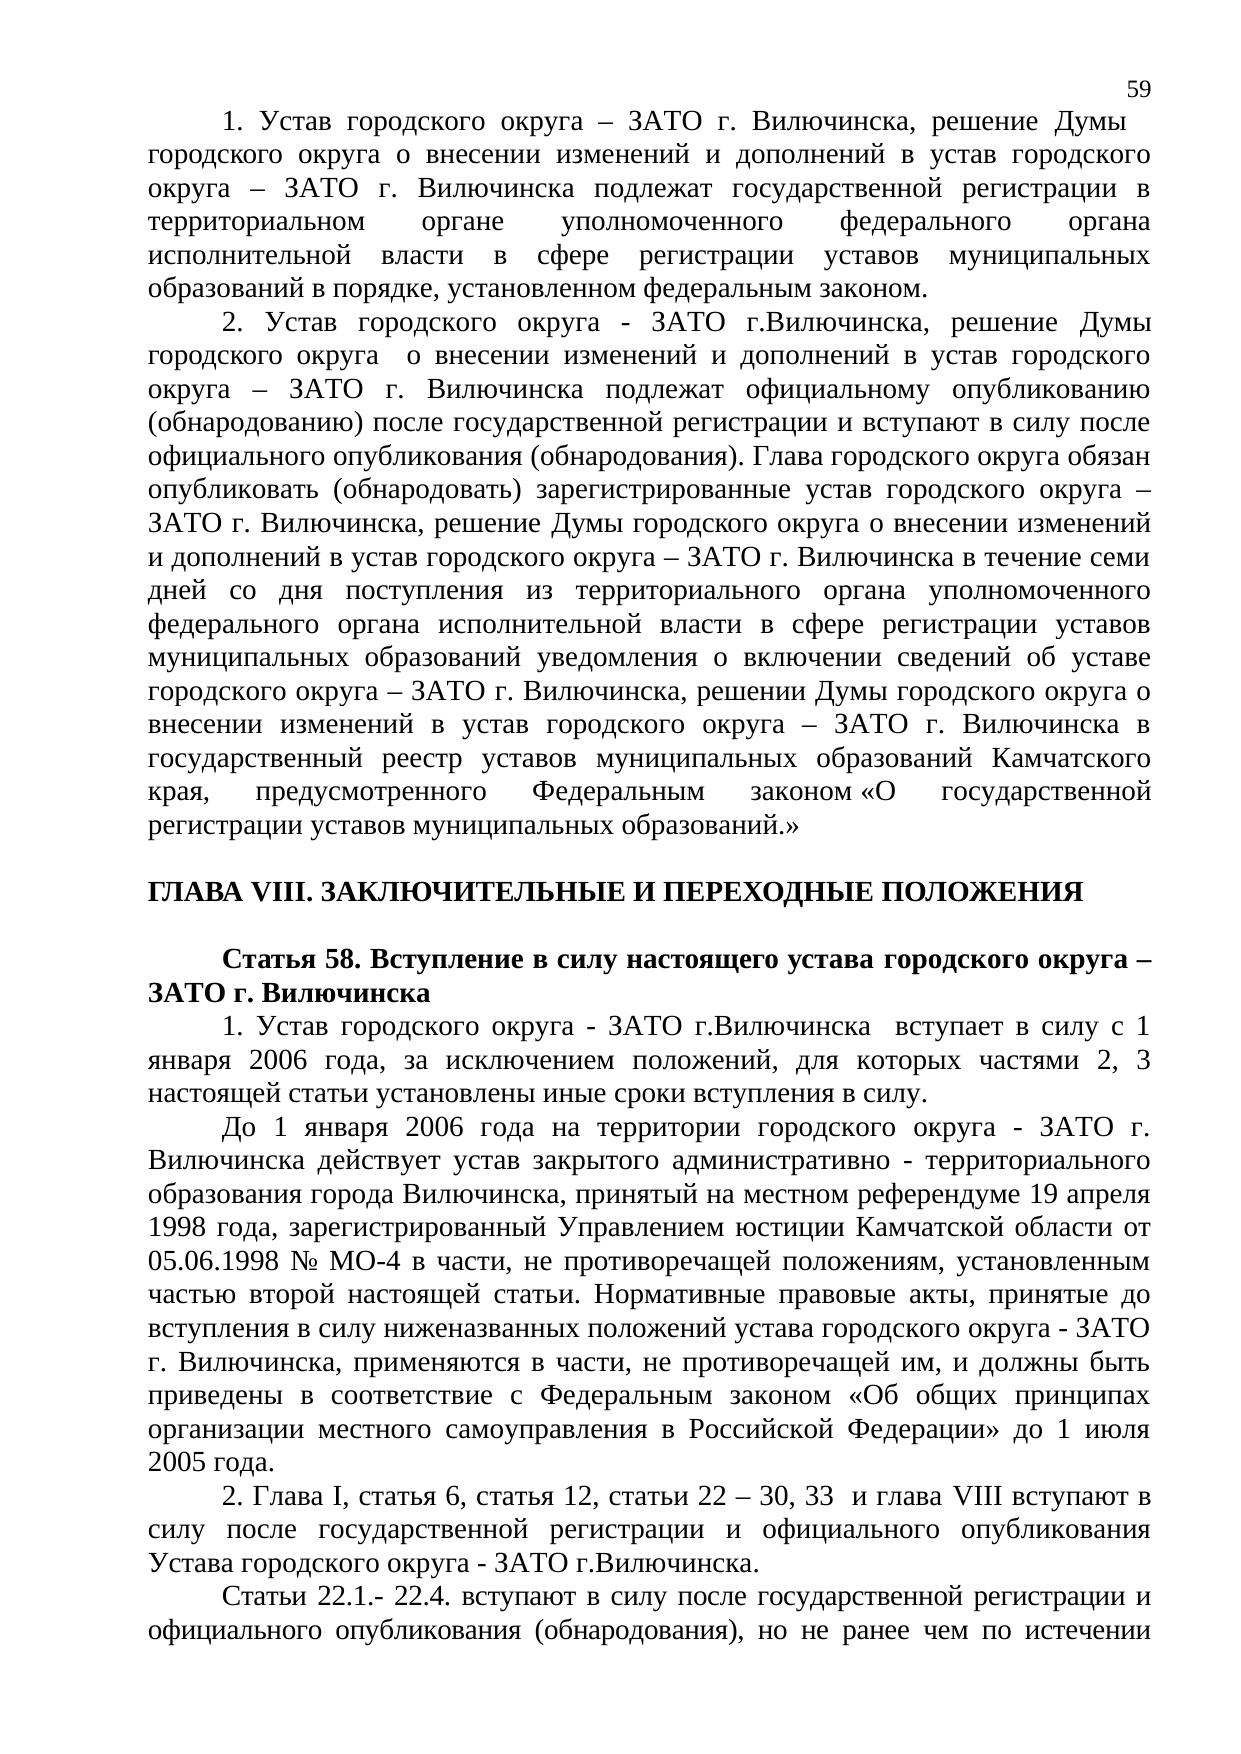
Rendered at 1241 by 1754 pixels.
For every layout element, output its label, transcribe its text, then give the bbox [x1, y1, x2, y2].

text Статья 58. Вступление в силу настоящего устава городского округа – ЗАТО г. Вилючинска [148, 941, 1152, 1008]
text 2. Устав городского округа - ЗАТО г.Вилючинска, решение Думы городского округа о внесении изменений и дополнений в устав городского округа – ЗАТО г. Вилючинска подлежат официальному опубликованию (обнародованию) после государственной регистрации и вступают в силу после официального опубликования (обнародования). Глава городского округа обязан опубликовать (обнародовать) зарегистрированные устав городского округа – ЗАТО г. Вилючинска, решение Думы городского округа о внесении изменений и дополнений в устав городского округа – ЗАТО г. Вилючинска в течение семи дней со дня поступления из территориального органа уполномоченного федерального органа исполнительной власти в сфере регистрации уставов муниципальных образований уведомления о включении сведений об уставе городского округа – ЗАТО г. Вилючинска, решении Думы городского округа о внесении изменений в устав городского округа – ЗАТО г. Вилючинска в государственный реестр уставов муниципальных образований Камчатского края, предусмотренного Федеральным законом «О государственной регистрации уставов муниципальных образований.» [148, 304, 1152, 673]
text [148, 1578, 1152, 1646]
text 2. Глава I, статья 6, статья 12, статьи 22 – 30, 33 и глава VIII вступают в силу после государственной регистрации и официального опубликования Устава городского округа - ЗАТО г.Вилючинска. [148, 1478, 1152, 1578]
text 1. Устав городского округа – ЗАТО г. Вилючинска, решение Думы городского округа о внесении изменений и дополнений в устав городского округа – ЗАТО г. Вилючинска подлежат государственной регистрации в территориальном органе уполномоченного федерального органа исполнительной власти в сфере регистрации уставов муниципальных образований в порядке, установленном федеральным законом. [148, 103, 1152, 304]
text До 1 января 2006 года на территории городского округа - ЗАТО г. Вилючинска действует устав закрытого административно - территориального образования города Вилючинска, принятый на местном референдуме 19 апреля 1998 года, зарегистрированный Управлением юстиции Камчатской области от 05.06.1998 № МО-4 в части, не противоречащей положениям, установленным частью второй настоящей статьи. Нормативные правовые акты, принятые до вступления в силу ниженазванных положений устава городского округа - ЗАТО г. Вилючинска, применяются в части, не противоречащей им, и должны быть приведены в соответствие с Федеральным законом «Об общих принципах организации местного самоуправления в Российской Федерации» до 1 июля 2005 года. [148, 1109, 1152, 1478]
text ГЛАВА VIII. ЗАКЛЮЧИТЕЛЬНЫЕ И ПЕРЕХОДНЫЕ ПОЛОЖЕНИЯ [148, 874, 1152, 908]
text 2. Устав городского округа - ЗАТО г.Вилючинска, решение Думы городского округа о внесении изменений и дополнений в устав городского округа – ЗАТО г. Вилючинска подлежат официальному опубликованию (обнародованию) после государственной регистрации и вступают в силу после официального опубликования (обнародования). Глава городского округа обязан опубликовать (обнародовать) зарегистрированные устав городского округа – ЗАТО г. Вилючинска, решение Думы городского округа о внесении изменений и дополнений в устав городского округа – ЗАТО г. Вилючинска в течение семи дней со дня поступления из территориального органа уполномоченного федерального органа исполнительной власти в сфере регистрации уставов муниципальных образований уведомления о включении сведений об уставе городского округа – ЗАТО г. Вилючинска, решении Думы городского округа о внесении изменений в устав городского округа – ЗАТО г. Вилючинска в государственный реестр уставов муниципальных образований Камчатского края, предусмотренного Федеральным законом «О государственной регистрации уставов муниципальных образований.» [148, 773, 1152, 841]
text 1. Устав городского округа - ЗАТО г.Вилючинска вступает в силу с 1 января 2006 года, за исключением положений, для которых частями 2, 3 настоящей статьи установлены иные сроки вступления в силу. [148, 1008, 1152, 1109]
